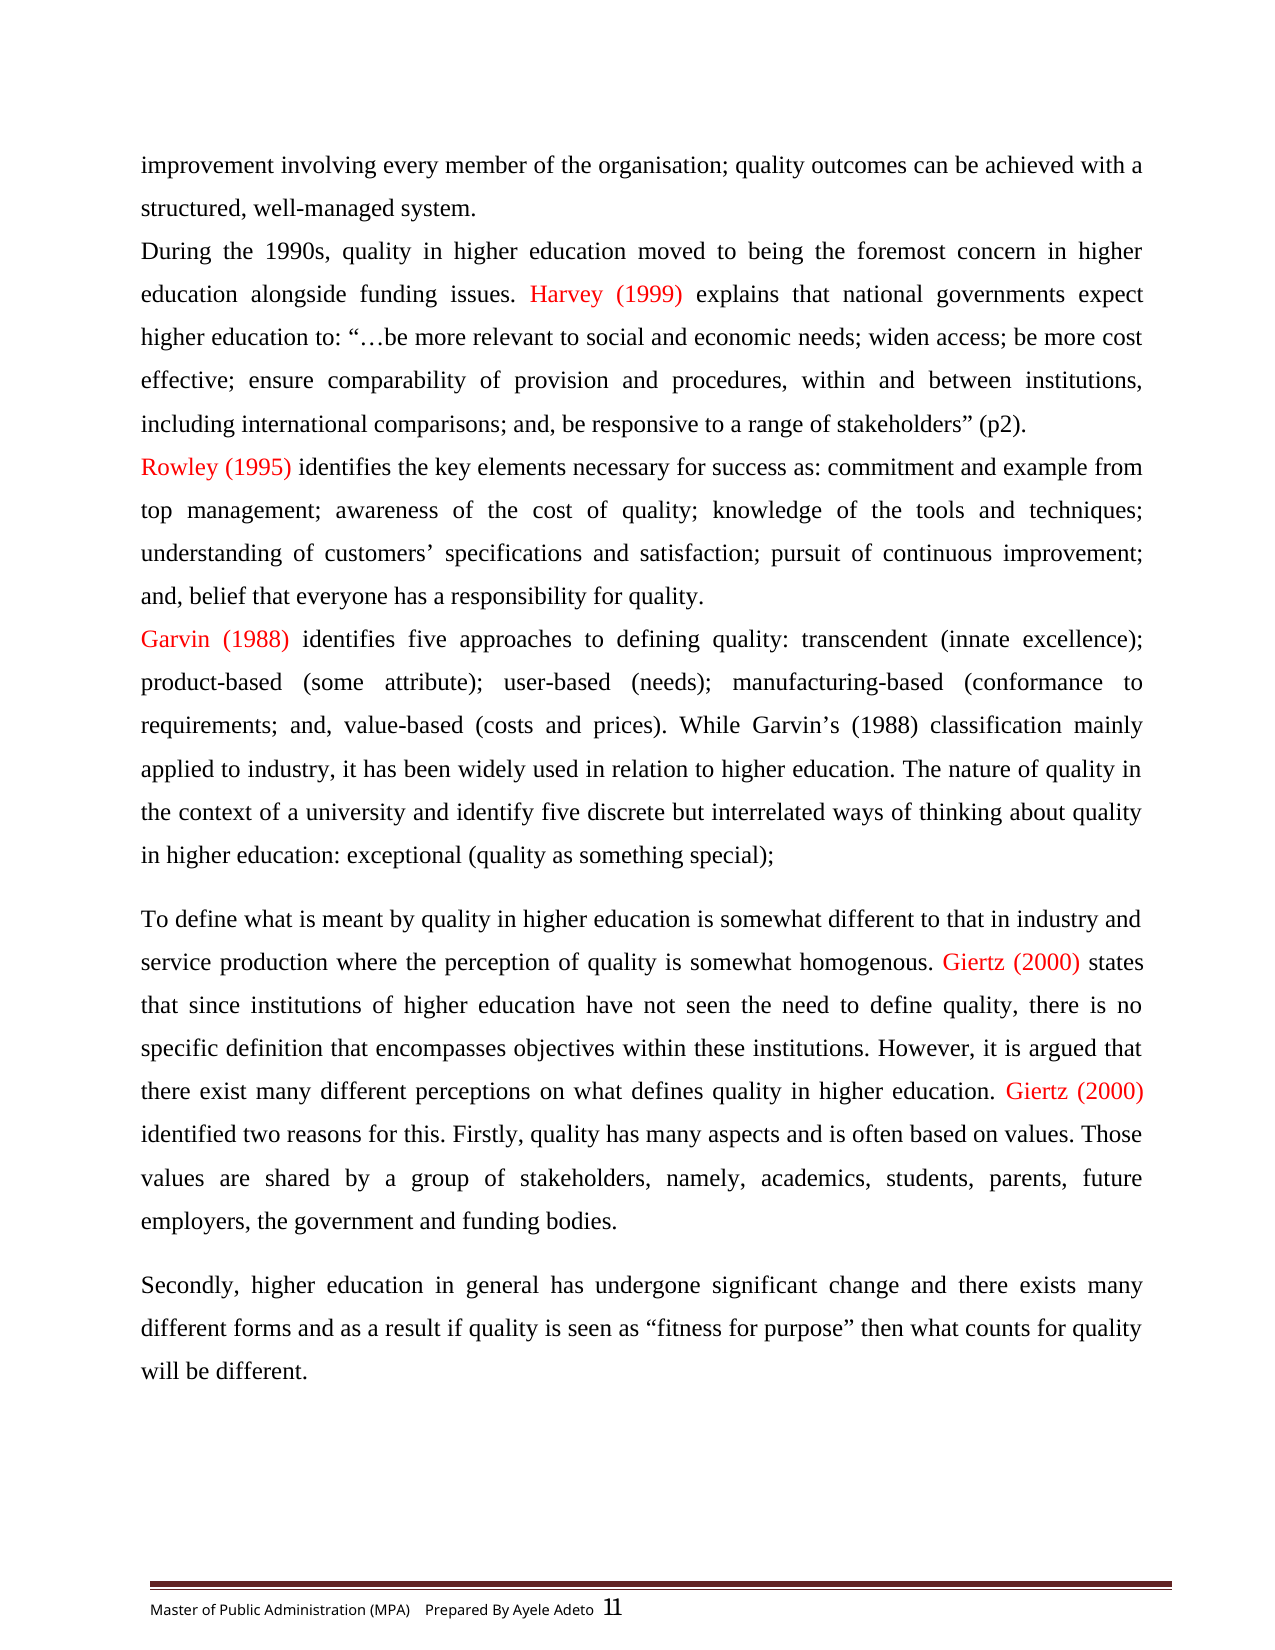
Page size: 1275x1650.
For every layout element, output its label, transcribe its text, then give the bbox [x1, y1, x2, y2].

text Rowley (1995) identifies the key elements necessary for success as: commitment and example from top management; awareness of the cost of quality; knowledge of the tools and techniques; understanding of customers’ specifications and satisfaction; pursuit of continuous improvement; and, belief that everyone has a responsibility for quality. [141, 452, 1144, 610]
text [141, 150, 1144, 222]
text During the 1990s, quality in higher education moved to being the foremost concern in higher education alongside funding issues. Harvey (1999) explains that national governments expect higher education to: “…be more relevant to social and economic needs; widen access; be more cost effective; ensure comparability of provision and procedures, within and between institutions, including international comparisons; and, be responsive to a range of stakeholders” (p2). [141, 236, 1144, 437]
text To define what is meant by quality in higher education is somewhat different to that in industry and service production where the perception of quality is somewhat homogenous. Giertz (2000) states that since institutions of higher education have not seen the need to define quality, there is no specific definition that encompasses objectives within these institutions. However, it is argued that there exist many different perceptions on what defines quality in higher education. Giertz (2000) identified two reasons for this. Firstly, quality has many aspects and is often based on values. Those values are shared by a group of stakeholders, namely, academics, students, parents, future employers, the government and funding bodies. [141, 904, 1144, 1234]
text Secondly, higher education in general has undergone significant change and there exists many different forms and as a result if quality is seen as “fitness for purpose” then what counts for quality will be different. [141, 1270, 1144, 1385]
text Garvin (1988) identifies five approaches to defining quality: transcendent (innate excellence); product-based (some attribute); user-based (needs); manufacturing-based (conformance to requirements; and, value-based (costs and prices). While Garvin’s (1988) classification mainly applied to industry, it has been widely used in relation to higher education. The nature of quality in the context of a university and identify five discrete but interrelated ways of thinking about quality in higher education: exceptional (quality as something special); [141, 624, 1144, 869]
